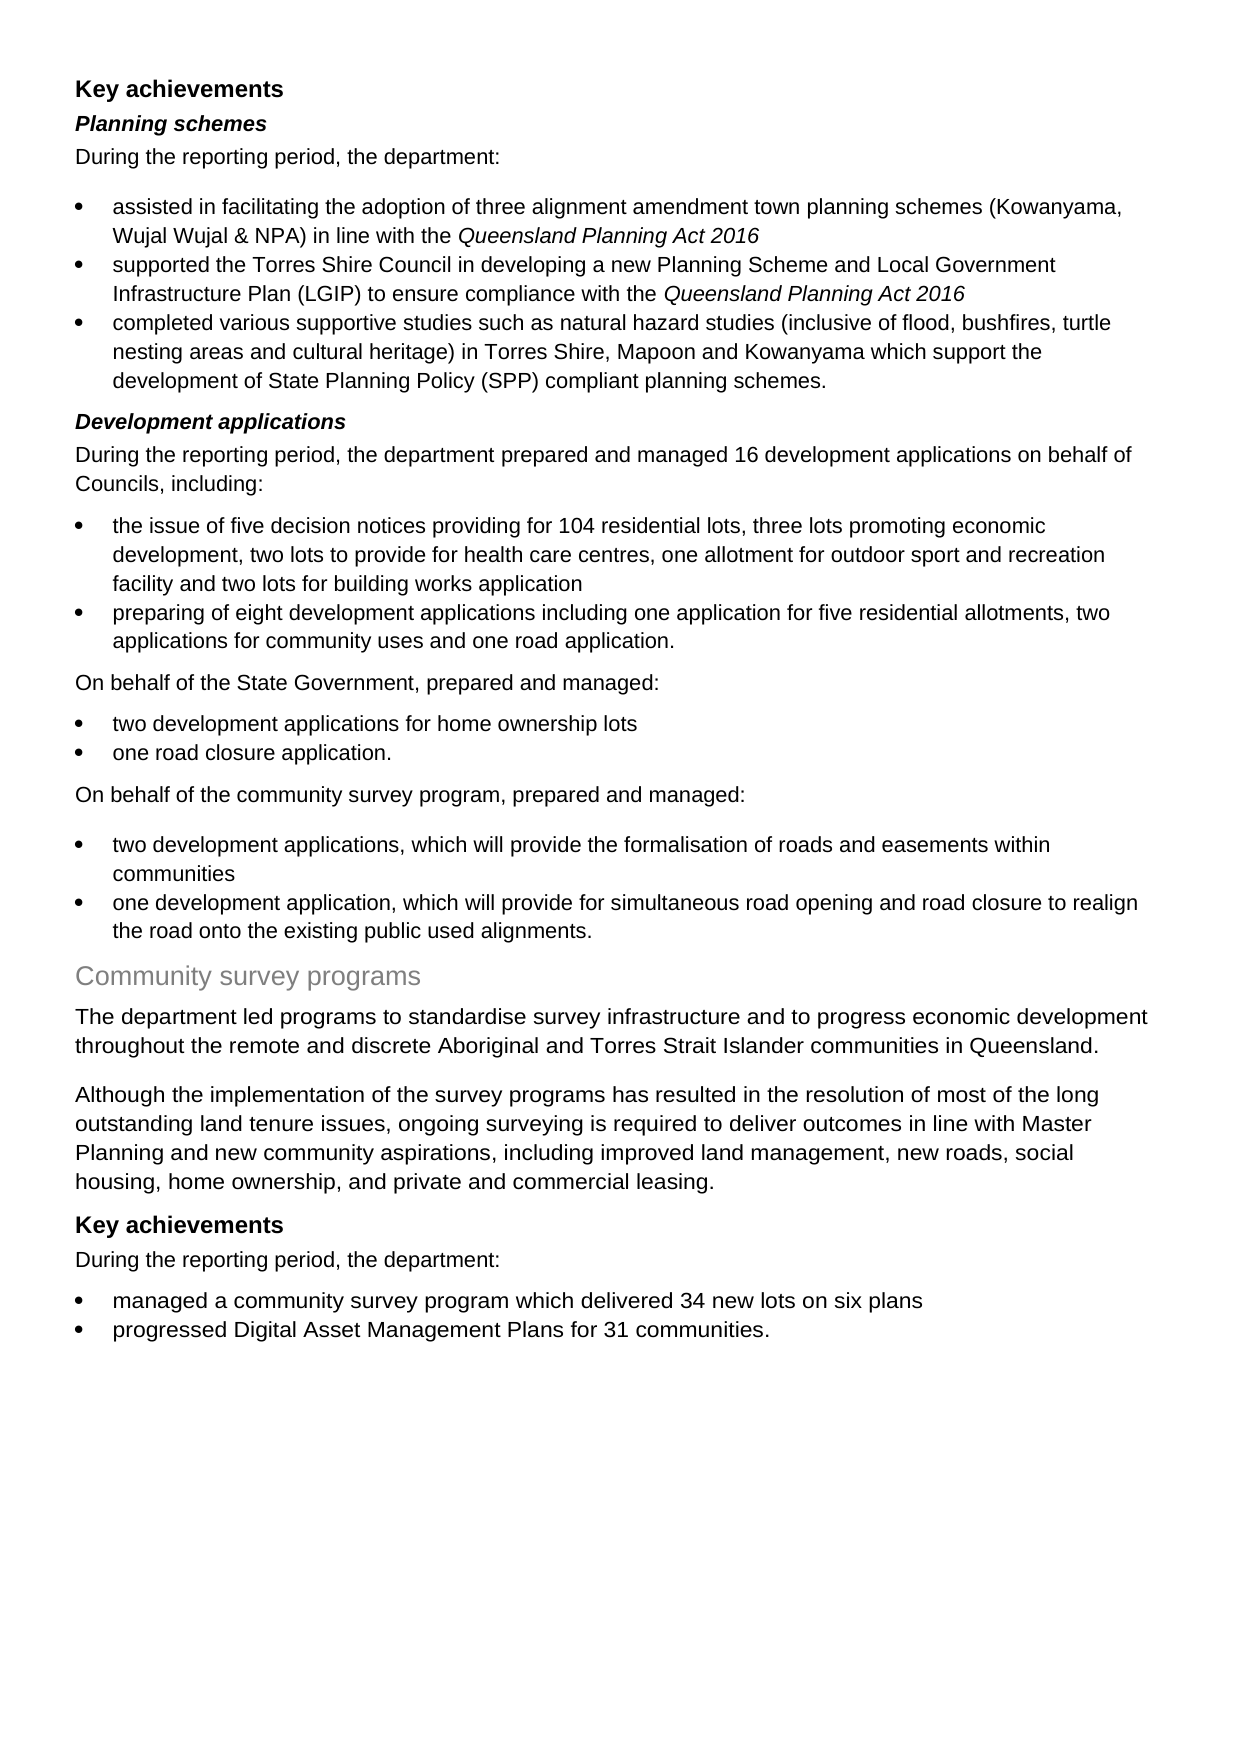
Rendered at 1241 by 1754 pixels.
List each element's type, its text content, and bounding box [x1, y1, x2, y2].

subtitle Development applications [75, 409, 1165, 434]
text During the reporting period, the department: [75, 144, 1165, 169]
list two development applications for home ownership lots [75, 711, 1165, 736]
subtitle Key achievements [75, 1211, 1165, 1238]
text Although the implementation of the survey programs has resulted in the resolution of most of the long outstanding land tenure issues, ongoing surveying is required to deliver outcomes in line with Master Planning and new community aspirations, including improved land management, new roads, social housing, home ownership, and private and commercial leasing. [75, 1082, 1165, 1194]
list one development application, which will provide for simultaneous road opening and road closure to realign the road onto the existing public used alignments. [75, 889, 1165, 943]
subtitle Key achievements [75, 75, 1165, 103]
list the issue of five decision notices providing for 104 residential lots, three lots promoting economic development, two lots to provide for health care centres, one allotment for outdoor sport and recreation facility and two lots for building works application [75, 512, 1165, 596]
text During the reporting period, the department: [75, 1246, 1165, 1272]
text During the reporting period, the department prepared and managed 16 development applications on behalf of Councils, including: [75, 442, 1165, 496]
text On behalf of the community survey program, prepared and managed: [75, 782, 1165, 807]
list one road closure application. [75, 740, 1165, 765]
list progressed Digital Asset Management Plans for 31 communities. [75, 1317, 1165, 1342]
list completed various supportive studies such as natural hazard studies (inclusive of flood, bushfires, turtle nesting areas and cultural heritage) in Torres Shire, Mapoon and Kowanyama which support the development of State Planning Policy (SPP) compliant planning schemes. [75, 309, 1165, 393]
list assisted in facilitating the adoption of three alignment amendment town planning schemes (Kowanyama, Wujal Wujal & NPA) in line with the Queensland Planning Act 2016 [75, 194, 1165, 248]
list two development applications, which will provide the formalisation of roads and easements within communities [75, 831, 1165, 886]
list managed a community survey program which delivered 34 new lots on six plans [75, 1288, 1165, 1313]
subtitle Community survey programs [75, 960, 1165, 991]
subtitle Planning schemes [75, 111, 1165, 136]
list supported the Torres Shire Council in developing a new Planning Scheme and Local Government Infrastructure Plan (LGIP) to ensure compliance with the Queensland Planning Act 2016 [75, 252, 1165, 306]
text On behalf of the State Government, prepared and managed: [75, 670, 1165, 695]
text The department led programs to standardise survey infrastructure and to progress economic development throughout the remote and discrete Aboriginal and Torres Strait Islander communities in Queensland. [75, 1003, 1165, 1058]
list preparing of eight development applications including one application for five residential allotments, two applications for community uses and one road application. [75, 599, 1165, 653]
